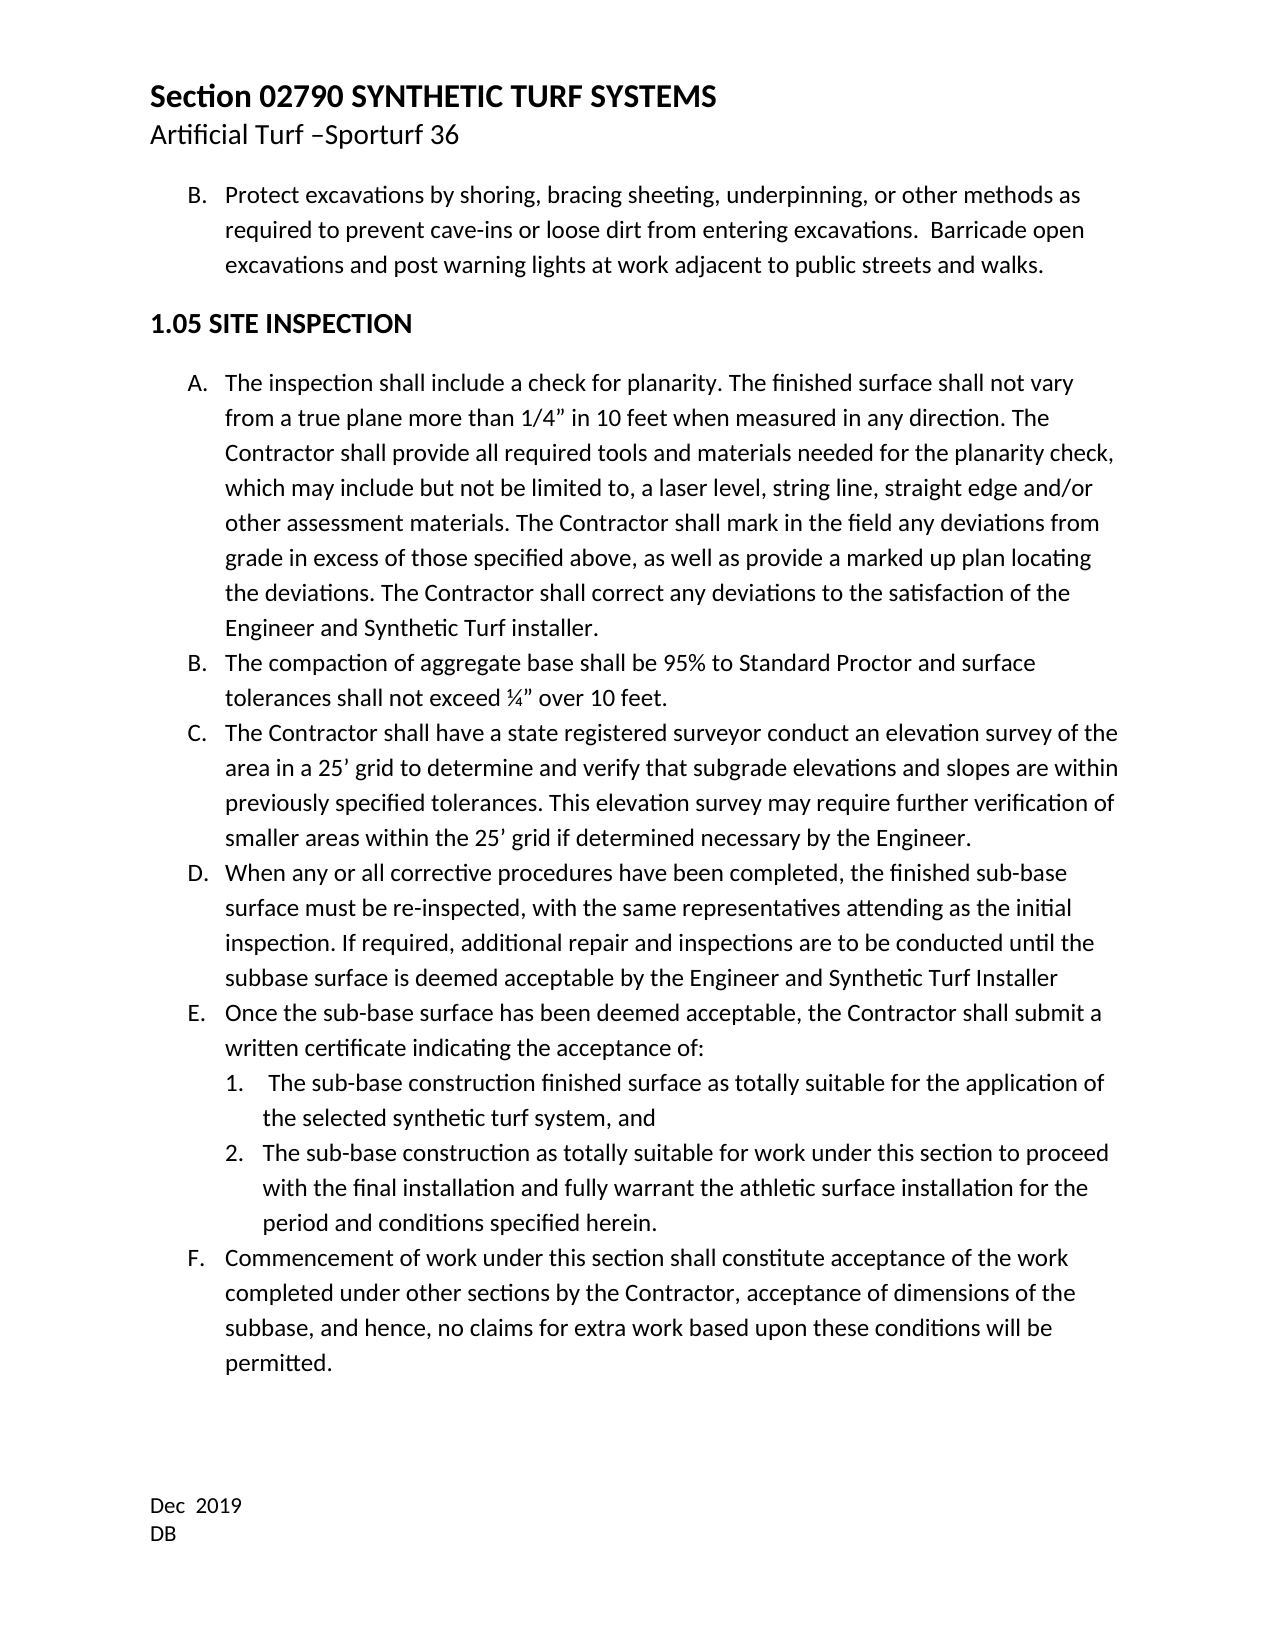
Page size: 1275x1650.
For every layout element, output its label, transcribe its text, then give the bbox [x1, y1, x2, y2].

list The sub-base construction as totally suitable for work under this section to proceed with the final installation and fully warrant the athletic surface installation for the period and conditions specified herein. [225, 1137, 1125, 1237]
list The inspection shall include a check for planarity. The finished surface shall not vary from a true plane more than 1/4” in 10 feet when measured in any direction. The Contractor shall provide all required tools and materials needed for the planarity check, which may include but not be limited to, a laser level, string line, straight edge and/or other assessment materials. The Contractor shall mark in the field any deviations from grade in excess of those specified above, as well as provide a marked up plan locating the deviations. The Contractor shall correct any deviations to the satisfaction of the Engineer and Synthetic Turf installer. [187, 367, 1125, 642]
list The compaction of aggregate base shall be 95% to Standard Proctor and surface tolerances shall not exceed ¼” over 10 feet. [187, 647, 1125, 712]
list Commencement of work under this section shall constitute acceptance of the work completed under other sections by the Contractor, acceptance of dimensions of the subbase, and hence, no claims for extra work based upon these conditions will be permitted. [187, 1242, 1125, 1377]
list The sub-base construction finished surface as totally suitable for the application of the selected synthetic turf system, and [225, 1067, 1125, 1132]
text 1.05 SITE INSPECTION [150, 305, 1125, 341]
list When any or all corrective procedures have been completed, the finished sub-base surface must be re-inspected, with the same representatives attending as the initial inspection. If required, additional repair and inspections are to be conducted until the subbase surface is deemed acceptable by the Engineer and Synthetic Turf Installer [187, 857, 1125, 992]
list The Contractor shall have a state registered surveyor conduct an elevation survey of the area in a 25’ grid to determine and verify that subgrade elevations and slopes are within previously specified tolerances. This elevation survey may require further verification of smaller areas within the 25’ grid if determined necessary by the Engineer. [187, 717, 1125, 852]
list Protect excavations by shoring, bracing sheeting, underpinning, or other methods as required to prevent cave-ins or loose dirt from entering excavations. Barricade open excavations and post warning lights at work adjacent to public streets and walks. [187, 179, 1125, 280]
list Once the sub-base surface has been deemed acceptable, the Contractor shall submit a written certificate indicating the acceptance of: [187, 997, 1125, 1062]
